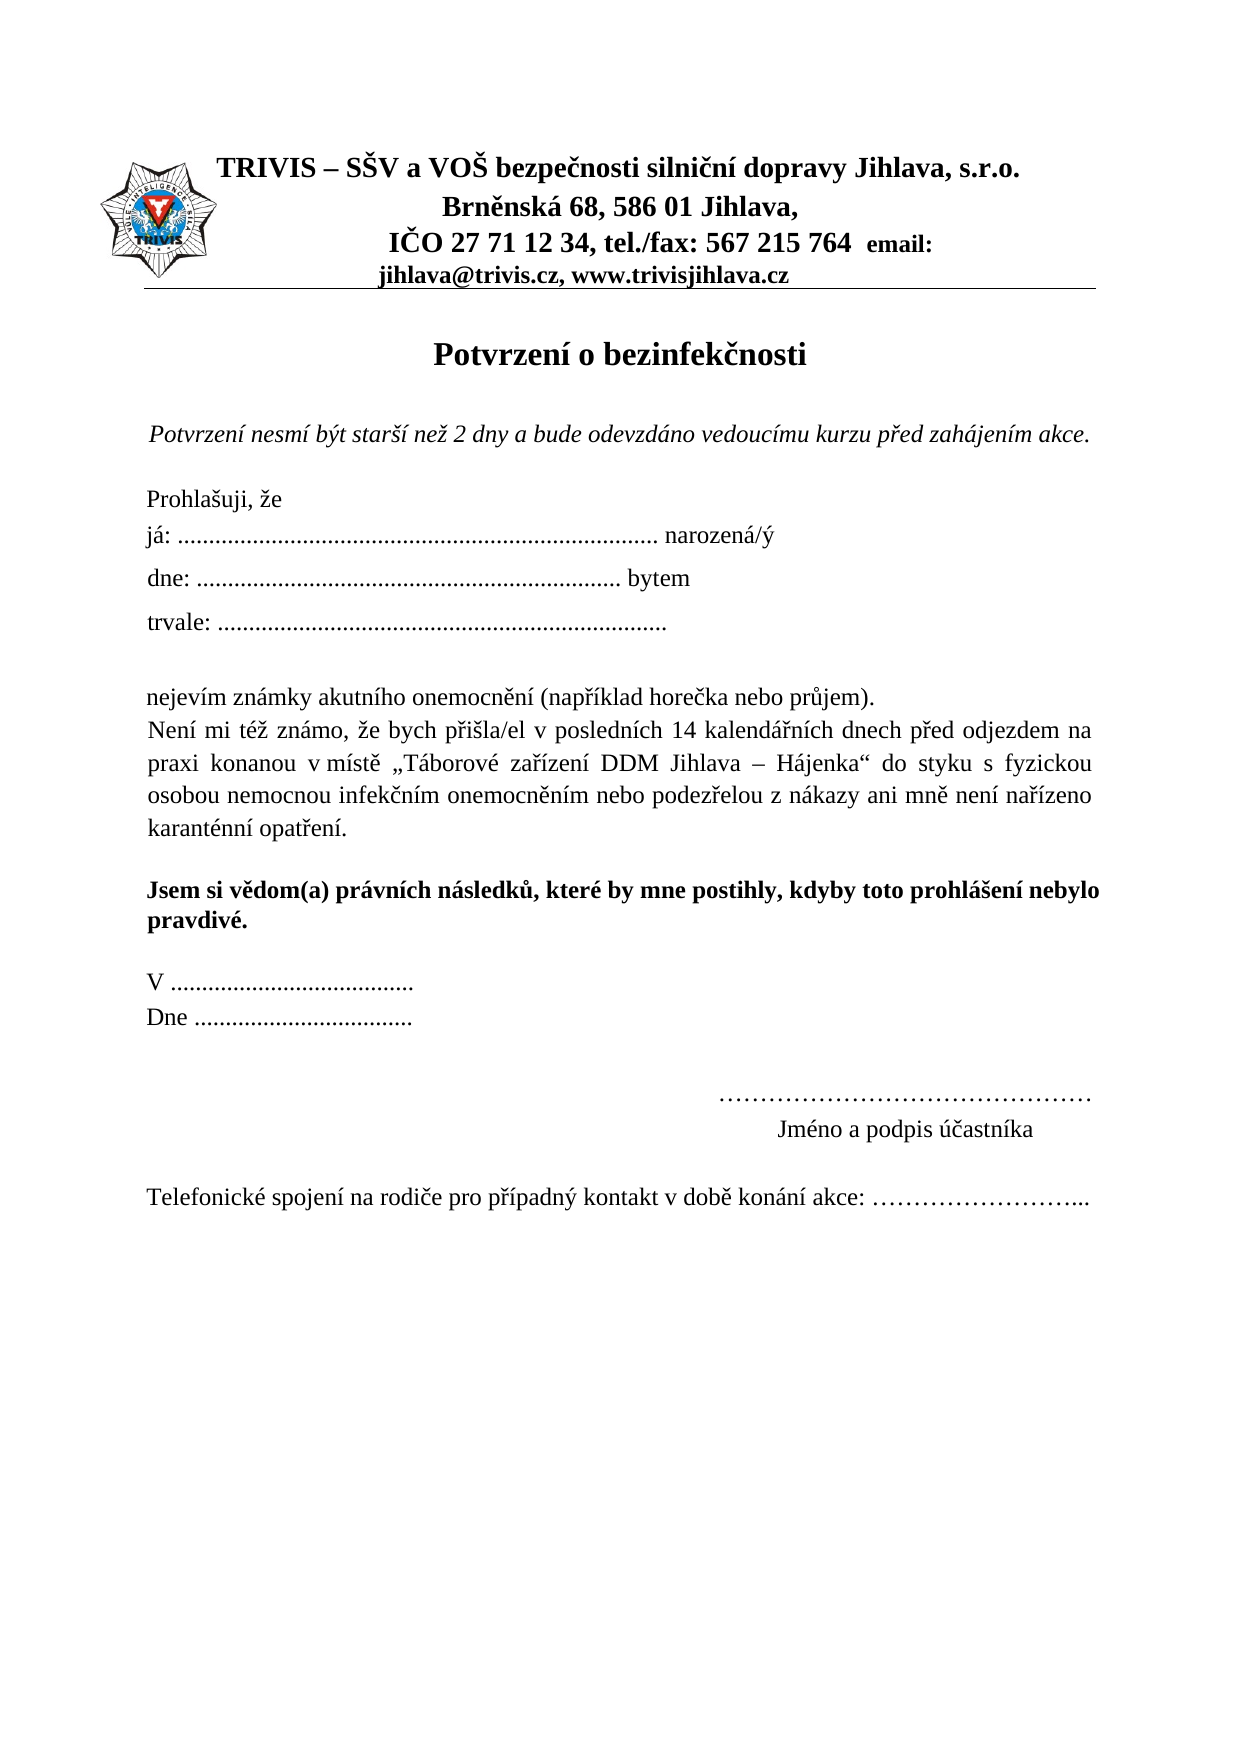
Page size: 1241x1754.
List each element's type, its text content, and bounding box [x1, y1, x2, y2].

picture [100, 162, 217, 278]
text Prohlašuji, že [146, 484, 1240, 513]
text Jméno a podpis účastníka [146, 1114, 1240, 1143]
text V ....................................... [146, 967, 1240, 995]
text TRIVIS – SŠV a VOŠ bezpečnosti silniční dopravy Jihlava, s.r.o. [216, 150, 1240, 183]
text Telefonické spojení na rodiče pro případný kontakt v době konání akce: ……………………... [146, 1182, 1240, 1211]
text Dne ................................... [146, 1002, 1240, 1031]
text nejevím známky akutního onemocnění (například horečka nebo průjem). [146, 682, 1240, 711]
text Potvrzení nesmí být starší než 2 dny a bude odevzdáno vedoucímu kurzu před zahájením akce. [149, 419, 1240, 448]
subtitle Potvrzení o bezinfekčnosti [433, 334, 1240, 373]
text IČO 27 71 12 34, tel./fax: 567 215 764 email: jihlava@trivis.cz, www.trivisjihlava.cz [378, 225, 933, 288]
text Jsem si vědom(a) právních následků, které by mne postihly, kdyby toto prohlášení nebylo pravdivé. [146, 875, 1169, 934]
text Brněnská 68, 586 01 Jihlava, [442, 189, 1240, 223]
text já: ............................................................................. narozená/ý dne: .................................................................... bytem trvale: ........................................................................ [146, 520, 777, 635]
text ……………………………………… [718, 1078, 1240, 1107]
text Není mi též známo, že bych přišla/el v posledních 14 kalendářních dnech před odjezdem na praxi konanou v místě „Táborové zařízení DDM Jihlava – Hájenka“ do styku s fyzickou osobou nemocnou infekčním onemocněním nebo podezřelou z nákazy ani mně není nařízeno karanténní opatření. [147, 716, 1092, 841]
